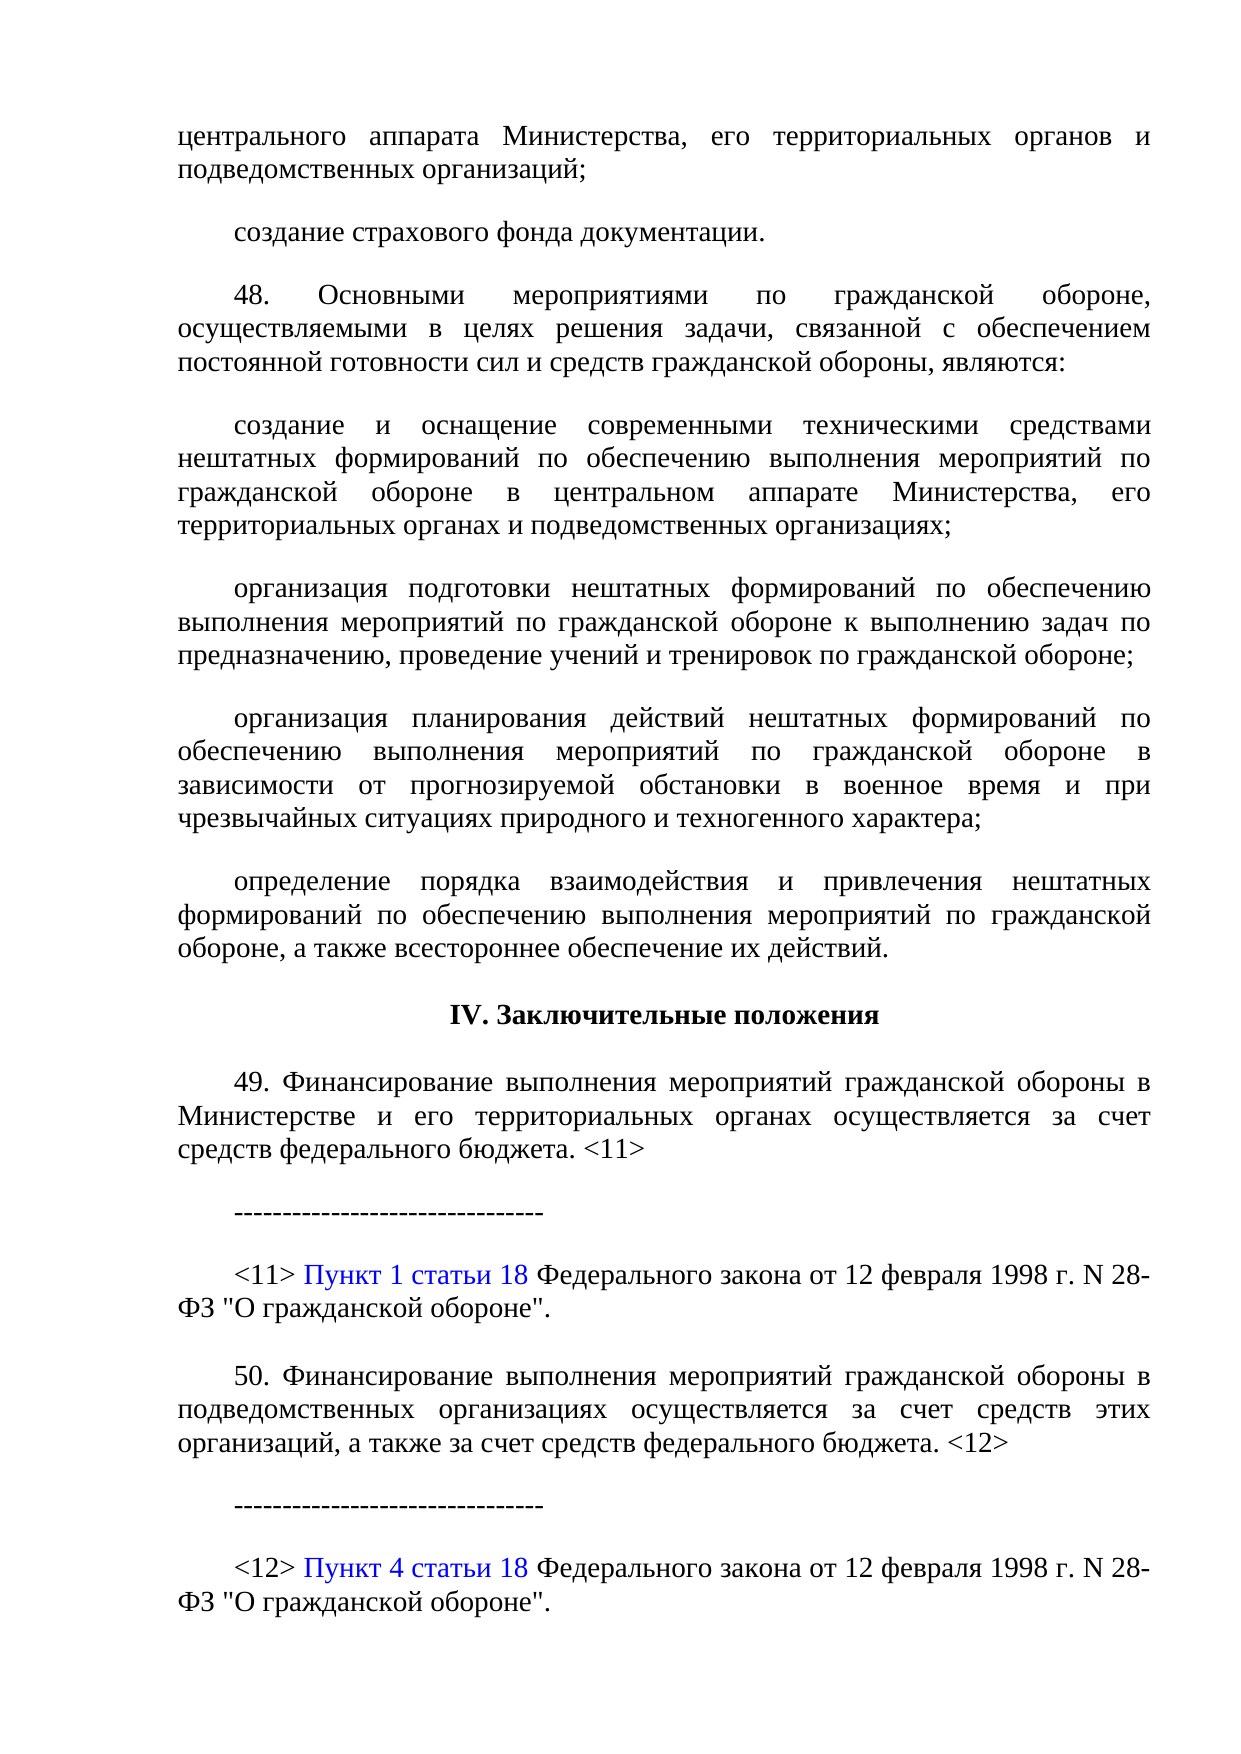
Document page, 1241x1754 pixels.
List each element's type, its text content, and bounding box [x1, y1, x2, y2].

text <11> Пункт 1 статьи 18 Федерального закона от 12 февраля 1998 г. N 28-ФЗ "О гражданской обороне". [177, 1257, 1152, 1324]
text создание страхового фонда документации. [177, 214, 1152, 248]
text -------------------------------- [177, 1194, 1152, 1228]
text определение порядка взаимодействия и привлечения нештатных формирований по обеспечению выполнения мероприятий по гражданской обороне, а также всестороннее обеспечение их действий. [177, 863, 1152, 964]
text 48. Основными мероприятиями по гражданской обороне, осуществляемыми в целях решения задачи, связанной с обеспечением постоянной готовности сил и средств гражданской обороны, являются: [177, 277, 1152, 378]
title IV. Заключительные положения [177, 997, 1152, 1031]
text организация подготовки нештатных формирований по обеспечению выполнения мероприятий по гражданской обороне к выполнению задач по предназначению, проведение учений и тренировок по гражданской обороне; [177, 570, 1152, 671]
text организация планирования действий нештатных формирований по обеспечению выполнения мероприятий по гражданской обороне в зависимости от прогнозируемой обстановки в военное время и при чрезвычайных ситуациях природного и техногенного характера; [177, 700, 1152, 834]
text <12> Пункт 4 статьи 18 Федерального закона от 12 февраля 1998 г. N 28-ФЗ "О гражданской обороне". [177, 1550, 1152, 1617]
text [177, 118, 1152, 185]
text -------------------------------- [177, 1487, 1152, 1521]
text создание и оснащение современными техническими средствами нештатных формирований по обеспечению выполнения мероприятий по гражданской обороне в центральном аппарате Министерства, его территориальных органах и подведомственных организациях; [177, 407, 1152, 541]
text 50. Финансирование выполнения мероприятий гражданской обороны в подведомственных организациях осуществляется за счет средств этих организаций, а также за счет средств федерального бюджета. <12> [177, 1358, 1152, 1458]
text 49. Финансирование выполнения мероприятий гражданской обороны в Министерстве и его территориальных органах осуществляется за счет средств федерального бюджета. <11> [177, 1064, 1152, 1165]
